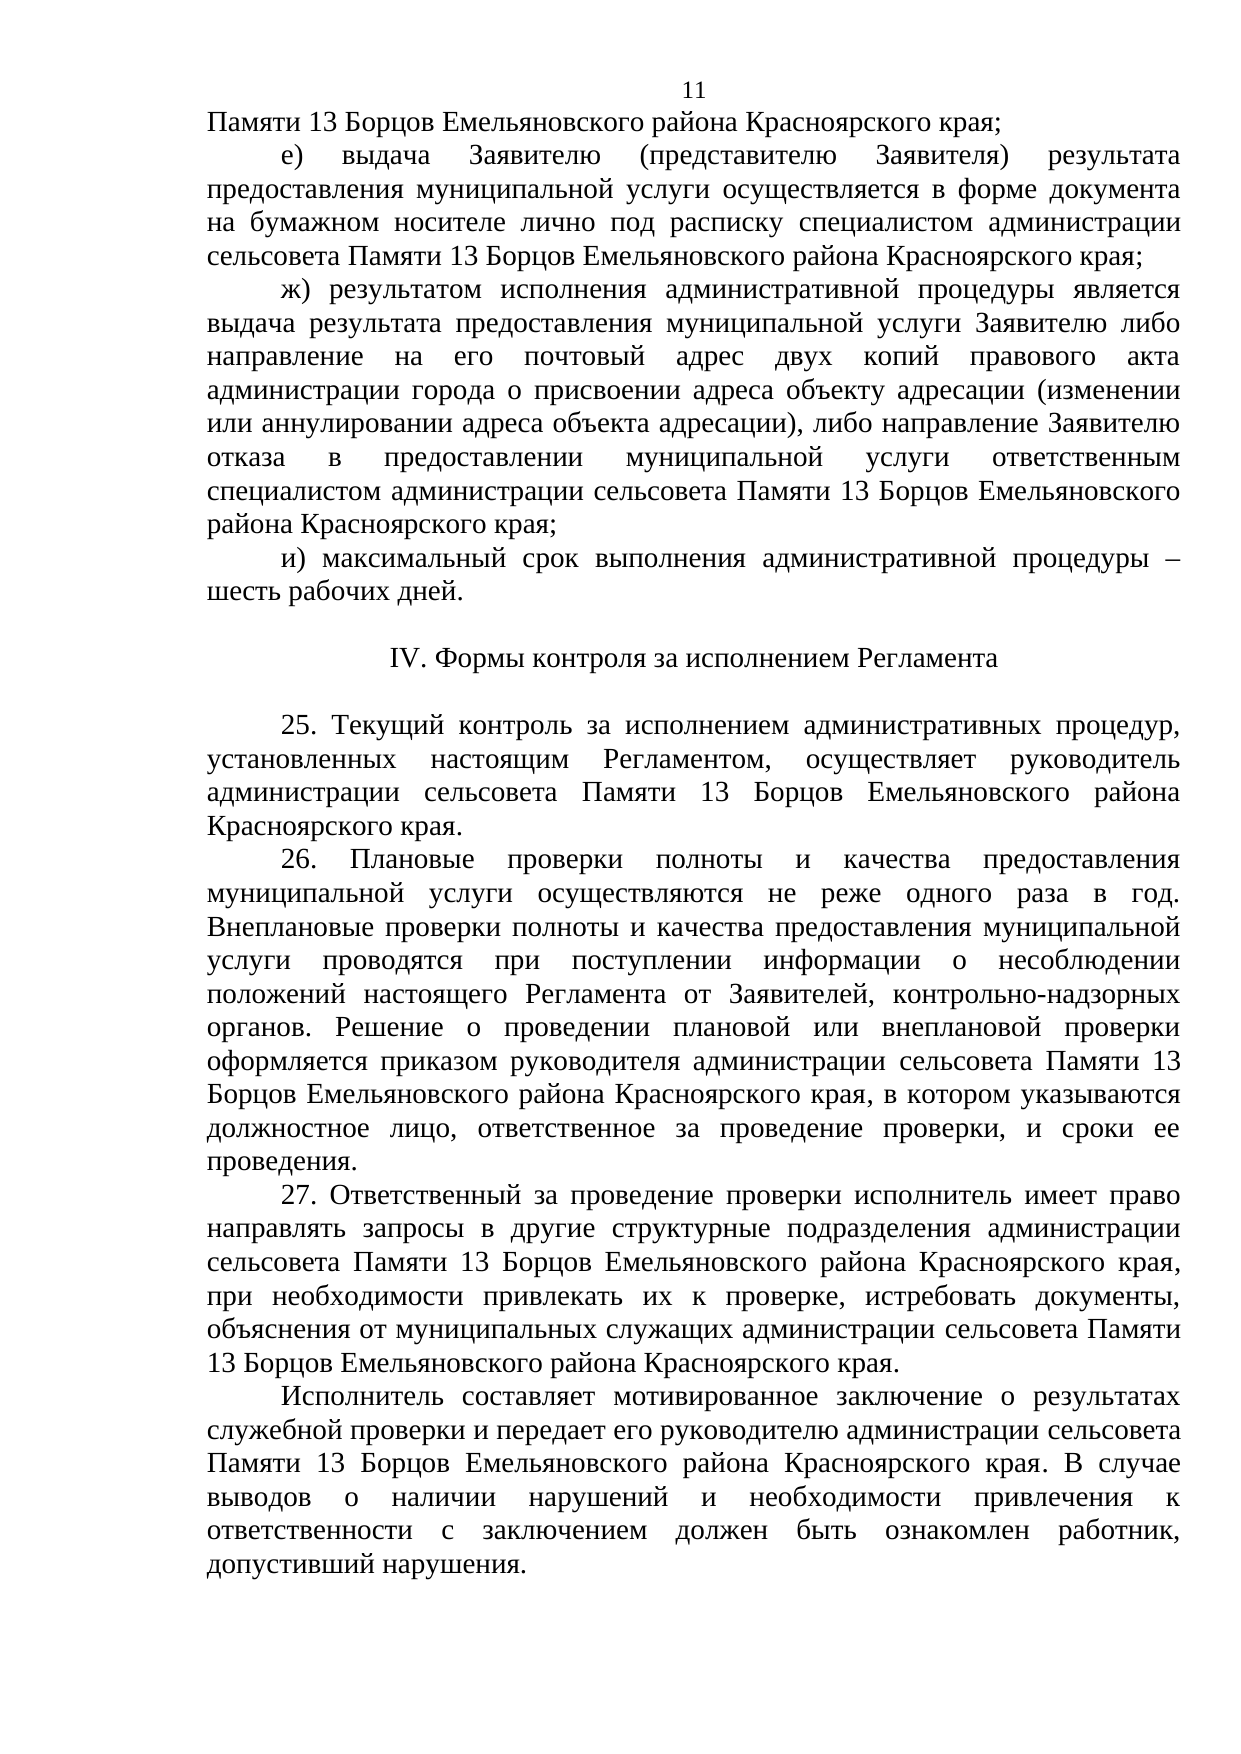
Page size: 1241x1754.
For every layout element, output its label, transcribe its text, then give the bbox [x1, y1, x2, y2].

text IV. Формы контроля за исполнением Регламента [207, 640, 1181, 674]
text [207, 104, 1181, 137]
text Исполнитель составляет мотивированное заключение о результатах служебной проверки и передает его руководителю администрации сельсовета Памяти 13 Борцов Емельяновского района Красноярского края. В случае выводов о наличии нарушений и необходимости привлечения к ответственности с заключением должен быть ознакомлен работник, допустивший нарушения. [207, 1378, 1181, 1579]
text 25. Текущий контроль за исполнением административных процедур, установленных настоящим Регламентом, осуществляет руководитель администрации сельсовета Памяти 13 Борцов Емельяновского района Красноярского края. [207, 707, 1181, 842]
text е) выдача Заявителю (представителю Заявителя) результата предоставления муниципальной услуги осуществляется в форме документа на бумажном носителе лично под расписку специалистом администрации сельсовета Памяти 13 Борцов Емельяновского района Красноярского края; [207, 137, 1181, 271]
text ж) результатом исполнения административной процедуры является выдача результата предоставления муниципальной услуги Заявителю либо направление на его почтовый адрес двух копий правового акта администрации города о присвоении адреса объекту адресации (изменении или аннулировании адреса объекта адресации), либо направление Заявителю отказа в предоставлении муниципальной услуги ответственным специалистом администрации сельсовета Памяти 13 Борцов Емельяновского района Красноярского края; [207, 271, 1181, 540]
text и) максимальный срок выполнения административной процедуры – шесть рабочих дней. [207, 540, 1181, 607]
text 26. Плановые проверки полноты и качества предоставления муниципальной услуги осуществляются не реже одного раза в год. Внеплановые проверки полноты и качества предоставления муниципальной услуги проводятся при поступлении информации о несоблюдении положений настоящего Регламента от Заявителей, контрольно-надзорных органов. Решение о проведении плановой или внеплановой проверки оформляется приказом руководителя администрации сельсовета Памяти 13 Борцов Емельяновского района Красноярского края, в котором указываются должностное лицо, ответственное за проведение проверки, и сроки ее проведения. [207, 842, 1181, 1177]
text 27. Ответственный за проведение проверки исполнитель имеет право направлять запросы в другие структурные подразделения администрации сельсовета Памяти 13 Борцов Емельяновского района Красноярского края, при необходимости привлекать их к проверке, истребовать документы, объяснения от муниципальных служащих администрации сельсовета Памяти 13 Борцов Емельяновского района Красноярского края. [207, 1177, 1181, 1378]
